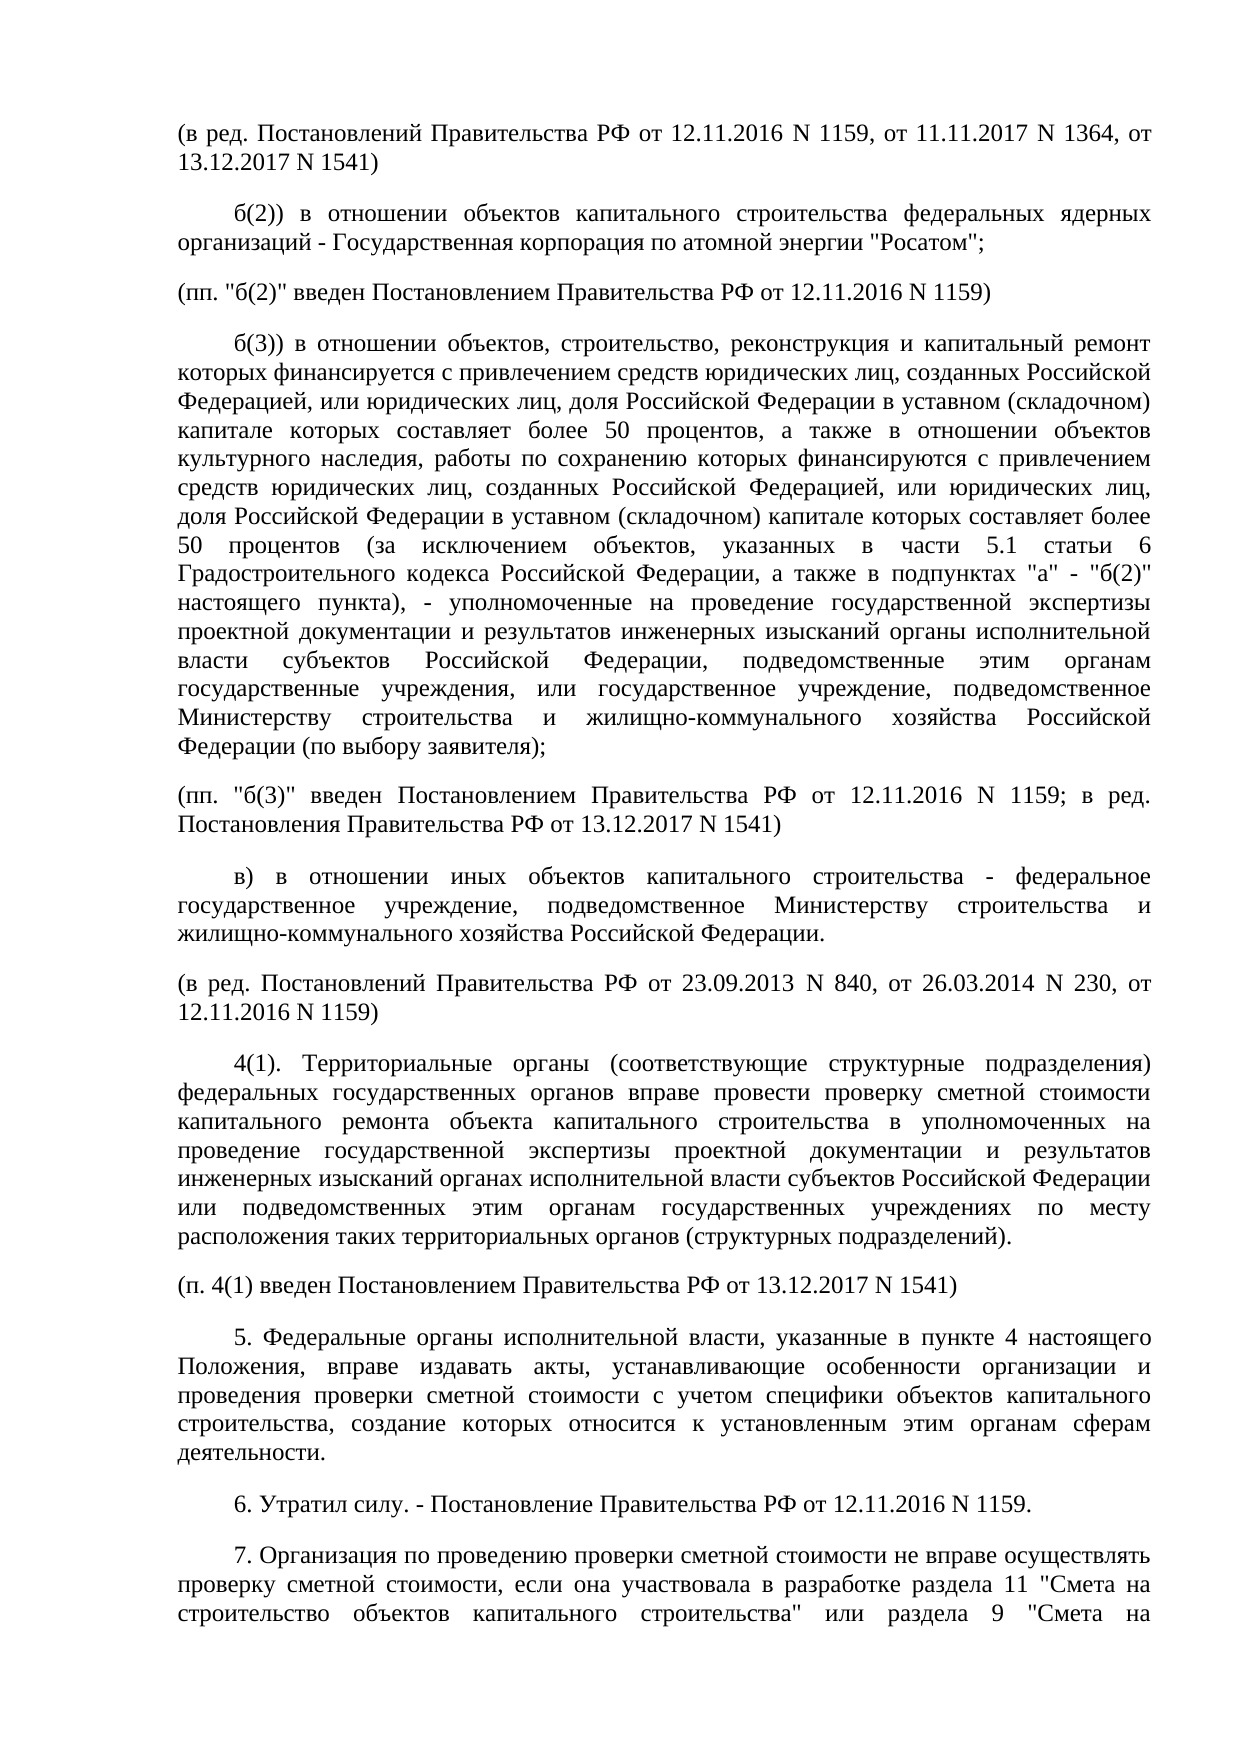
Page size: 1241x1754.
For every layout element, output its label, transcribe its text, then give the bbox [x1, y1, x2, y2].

text в) в отношении иных объектов капитального строительства - федеральное государственное учреждение, подведомственное Министерству строительства и жилищно-коммунального хозяйства Российской Федерации. [177, 861, 1152, 947]
text 4(1). Территориальные органы (соответствующие структурные подразделения) федеральных государственных органов вправе провести проверку сметной стоимости капитального ремонта объекта капитального строительства в уполномоченных на проведение государственной экспертизы проектной документации и результатов инженерных изысканий органах исполнительной власти субъектов Российской Федерации или подведомственных этим органам государственных учреждениях по месту расположения таких территориальных органов (структурных подразделений). [177, 1048, 1152, 1250]
text 5. Федеральные органы исполнительной власти, указанные в пункте 4 настоящего Положения, вправе издавать акты, устанавливающие особенности организации и проведения проверки сметной стоимости с учетом специфики объектов капитального строительства, создание которых относится к установленным этим органам сферам деятельности. [177, 1322, 1152, 1466]
text (пп. "б(3)" введен Постановлением Правительства РФ от 12.11.2016 N 1159; в ред. Постановления Правительства РФ от 13.12.2017 N 1541) [177, 781, 1152, 838]
text (п. 4(1) введен Постановлением Правительства РФ от 13.12.2017 N 1541) [177, 1271, 1152, 1299]
text (в ред. Постановлений Правительства РФ от 23.09.2013 N 840, от 26.03.2014 N 230, от 12.11.2016 N 1159) [177, 968, 1152, 1026]
text (пп. "б(2)" введен Постановлением Правительства РФ от 12.11.2016 N 1159) [177, 277, 1152, 306]
text (в ред. Постановлений Правительства РФ от 12.11.2016 N 1159, от 11.11.2017 N 1364, от 13.12.2017 N 1541) [177, 118, 1152, 176]
text б(2)) в отношении объектов капитального строительства федеральных ядерных организаций - Государственная корпорация по атомной энергии "Росатом"; [177, 198, 1152, 256]
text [177, 1541, 1152, 1627]
text б(3)) в отношении объектов, строительство, реконструкция и капитальный ремонт которых финансируется с привлечением средств юридических лиц, созданных Российской Федерацией, или юридических лиц, доля Российской Федерации в уставном (складочном) капитале которых составляет более 50 процентов, а также в отношении объектов культурного наследия, работы по сохранению которых финансируются с привлечением средств юридических лиц, созданных Российской Федерацией, или юридических лиц, доля Российской Федерации в уставном (складочном) капитале которых составляет более 50 процентов (за исключением объектов, указанных в части 5.1 статьи 6 Градостроительного кодекса Российской Федерации, а также в подпунктах "а" - "б(2)" настоящего пункта), - уполномоченные на проведение государственной экспертизы проектной документации и результатов инженерных изысканий органы исполнительной власти субъектов Российской Федерации, подведомственные этим органам государственные учреждения, или государственное учреждение, подведомственное Министерству строительства и жилищно-коммунального хозяйства Российской Федерации (по выбору заявителя); [177, 328, 1152, 760]
text 6. Утратил силу. - Постановление Правительства РФ от 12.11.2016 N 1159. [177, 1489, 1152, 1518]
